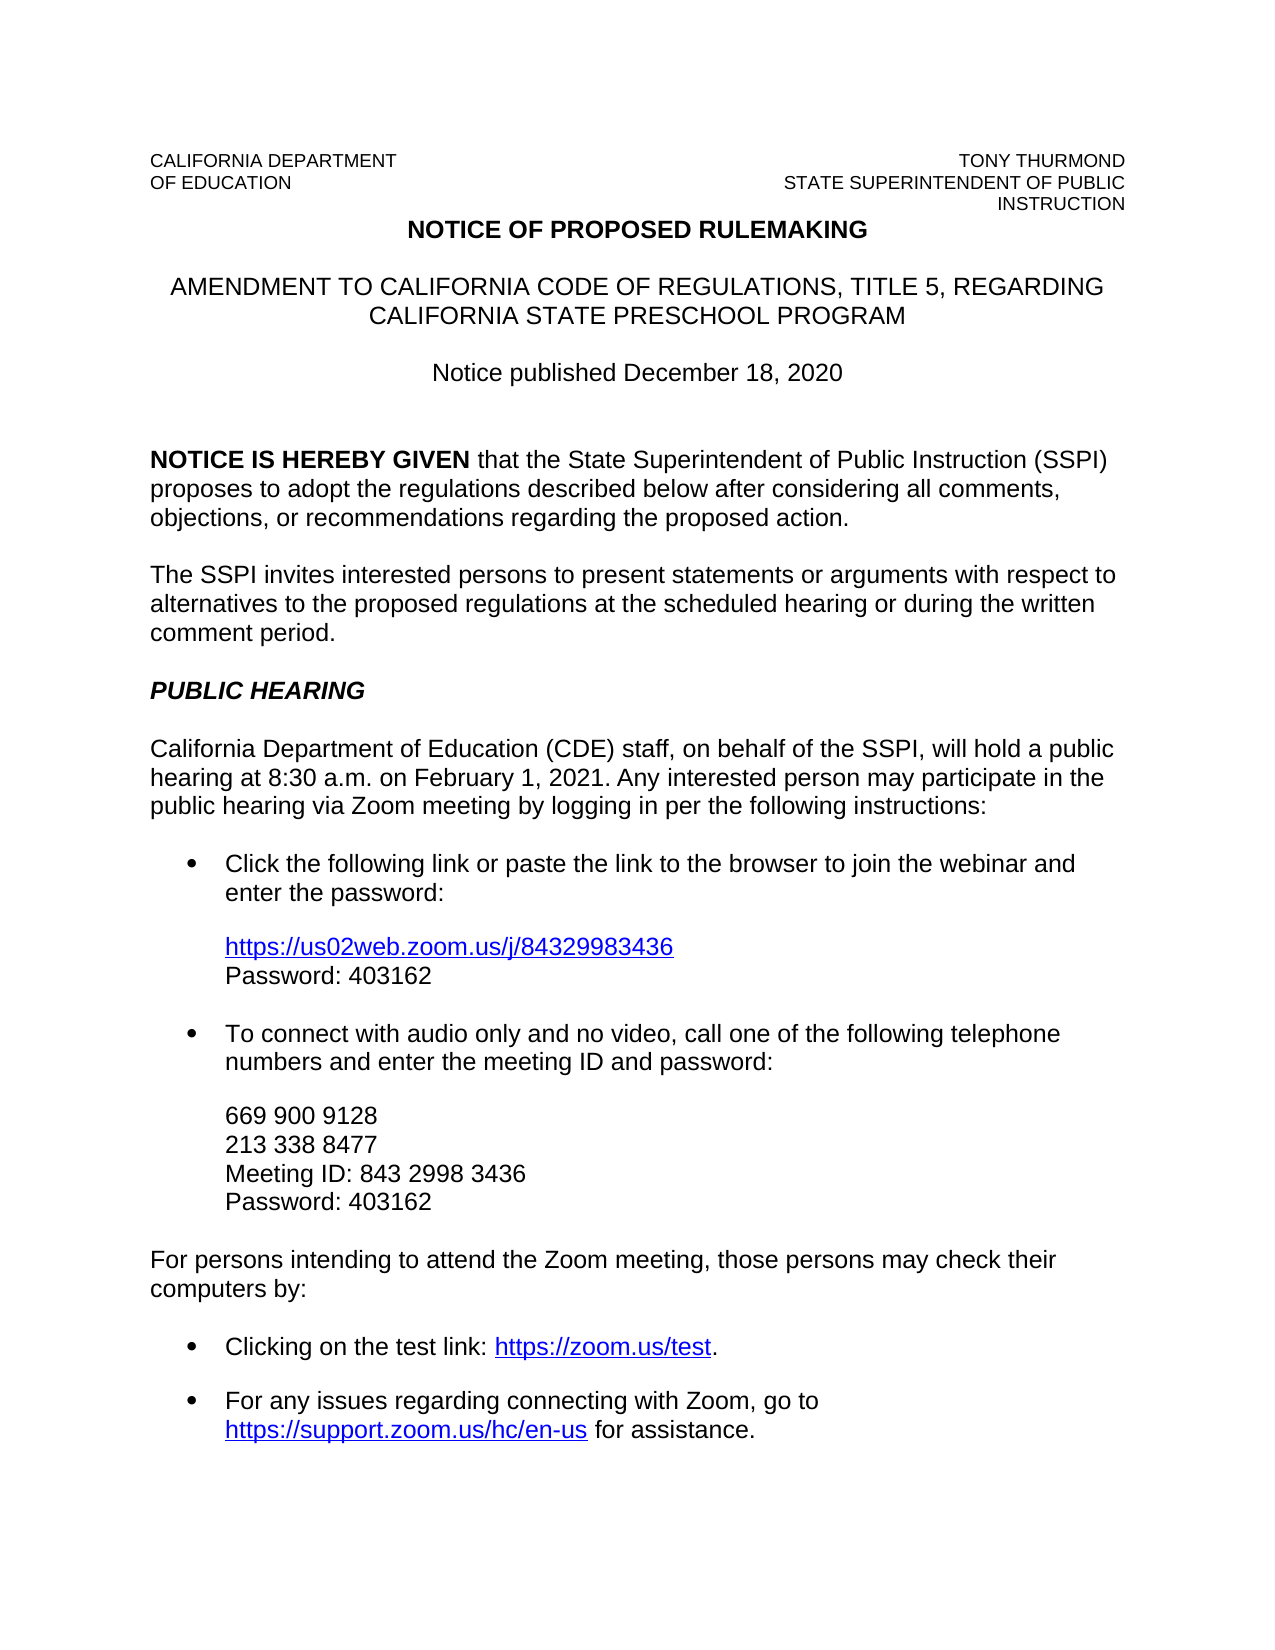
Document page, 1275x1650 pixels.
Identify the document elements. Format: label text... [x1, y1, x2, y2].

list To connect with audio only and no video, call one of the following telephone numbers and enter the meeting ID and password: [187, 1018, 1125, 1076]
text TONY THURMOND [675, 150, 1125, 172]
list Clicking on the test link: https://zoom.us/test. [187, 1332, 1125, 1361]
text Password: 403162 [150, 1187, 1125, 1216]
text CALIFORNIA DEPARTMENT [150, 150, 600, 172]
subtitle NOTICE OF PROPOSED RULEMAKING [150, 215, 1125, 243]
text For persons intending to attend the Zoom meeting, those persons may check their computers by: [150, 1245, 1125, 1303]
list Click the following link or paste the link to the browser to join the webinar and enter the password: [187, 849, 1125, 907]
text Notice published December 18, 2020 [150, 358, 1125, 387]
text Meeting ID: 843 2998 3436 [150, 1159, 1125, 1187]
text https://us02web.zoom.us/j/84329983436 [225, 932, 1125, 961]
list 213 338 8477 [225, 1130, 1125, 1159]
text The SSPI invites interested persons to present statements or arguments with respect to alternatives to the proposed regulations at the scheduled hearing or during the written comment period. [150, 561, 1125, 647]
text California Department of Education (CDE) staff, on behalf of the SSPI, will hold a public hearing at 8:30 a.m. on February 1, 2021. Any interested person may participate in the public hearing via Zoom meeting by logging in per the following instructions: [150, 734, 1125, 820]
text Password: 403162 [150, 961, 1125, 989]
list For any issues regarding connecting with Zoom, go to https://support.zoom.us/hc/en-us for assistance. [187, 1386, 1125, 1443]
subtitle AMENDMENT TO CALIFORNIA CODE OF REGULATIONS, TITLE 5, REGARDING CALIFORNIA STATE PRESCHOOL PROGRAM [150, 272, 1125, 330]
text STATE SUPERINTENDENT OF PUBLIC INSTRUCTION [675, 172, 1125, 215]
subtitle PUBLIC HEARING [150, 676, 1125, 705]
text OF EDUCATION [150, 172, 600, 193]
text 669 900 9128 [225, 1101, 1125, 1130]
text NOTICE IS HEREBY GIVEN that the State Superintendent of Public Instruction (SSPI) proposes to adopt the regulations described below after considering all comments, objections, or recommendations regarding the proposed action. [150, 445, 1125, 531]
